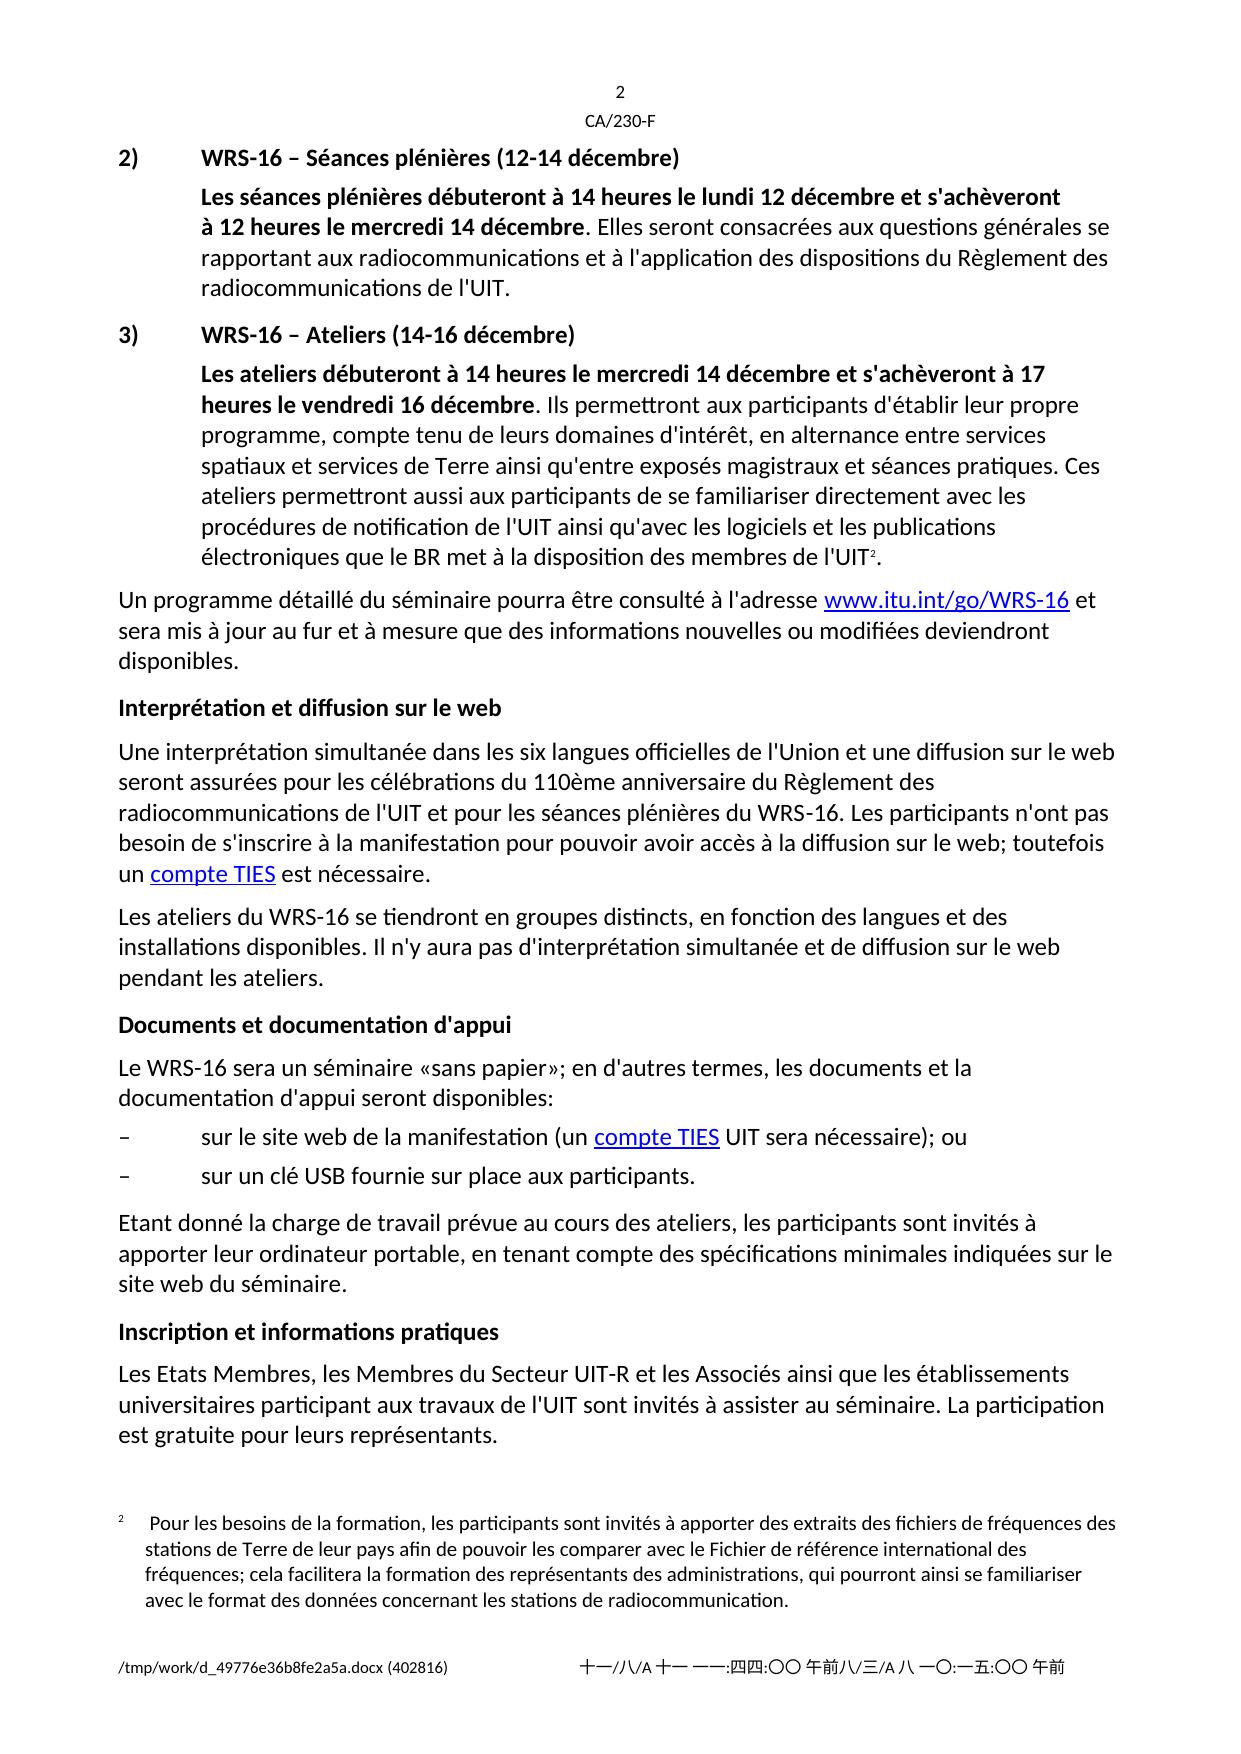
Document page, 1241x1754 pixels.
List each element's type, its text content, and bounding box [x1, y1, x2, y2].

text – sur un clé USB fournie sur place aux participants. [118, 1160, 1122, 1191]
text Les ateliers débuteront à 14 heures le mercredi 14 décembre et s'achèveront à 17 heures le vendredi 16 décembre. Ils permettront aux participants d'établir leur propre programme, compte tenu de leurs domaines d'intérêt, en alternance entre services spatiaux et services de Terre ainsi qu'entre exposés magistraux et séances pratiques. Ces ateliers permettront aussi aux participants de se familiariser directement avec les procédures de notification de l'UIT ainsi qu'avec les logiciels et les publications électroniques que le BR met à la disposition des membres de l'UIT. [118, 358, 1122, 572]
subtitle Documents et documentation d'appui [118, 1009, 1122, 1039]
text Les séances plénières débuteront à 14 heures le lundi 12 décembre et s'achèveront à 12 heures le mercredi 14 décembre. Elles seront consacrées aux questions générales se rapportant aux radiocommunications et à l'application des dispositions du Règlement des radiocommunications de l'UIT. [118, 181, 1122, 303]
text Un programme détaillé du séminaire pourra être consulté à l'adresse www.itu.int/go/WRS-16 et sera mis à jour au fur et à mesure que des informations nouvelles ou modifiées deviendront disponibles. [118, 584, 1122, 676]
text Une interprétation simultanée dans les six langues officielles de l'Union et une diffusion sur le web seront assurées pour les célébrations du 110ème anniversaire du Règlement des radiocommunications de l'UIT et pour les séances plénières du WRS-16. Les participants n'ont pas besoin de s'inscrire à la manifestation pour pouvoir avoir accès à la diffusion sur le web; toutefois un compte TIES est nécessaire. [118, 736, 1122, 888]
subtitle Interprétation et diffusion sur le web [118, 693, 1122, 723]
subtitle Inscription et informations pratiques [118, 1316, 1122, 1346]
text – sur le site web de la manifestation (un compte TIES UIT sera nécessaire); ou [118, 1121, 594, 1152]
text Etant donné la charge de travail prévue au cours des ateliers, les participants sont invités à apporter leur ordinateur portable, en tenant compte des spécifications minimales indiquées sur le site web du séminaire. [118, 1207, 1122, 1299]
text Les Etats Membres, les Membres du Secteur UIT-R et les Associés ainsi que les établissements universitaires participant aux travaux de l'UIT sont invités à assister au séminaire. La participation est gratuite pour leurs représentants. [118, 1359, 1122, 1450]
text Le WRS-16 sera un séminaire «sans papier»; en d'autres termes, les documents et la documentation d'appui seront disponibles: [118, 1052, 1122, 1113]
text 3) WRS-16 – Ateliers (14-16 décembre) [118, 319, 1122, 350]
text – sur le site web de la manifestation (un compte TIES UIT sera nécessaire); ou [941, 1121, 1122, 1152]
text 2) WRS-16 – Séances plénières (12-14 décembre) [118, 142, 1122, 172]
text Les ateliers du WRS-16 se tiendront en groupes distincts, en fonction des langues et des installations disponibles. Il n'y aura pas d'interprétation simultanée et de diffusion sur le web pendant les ateliers. [118, 901, 1122, 992]
